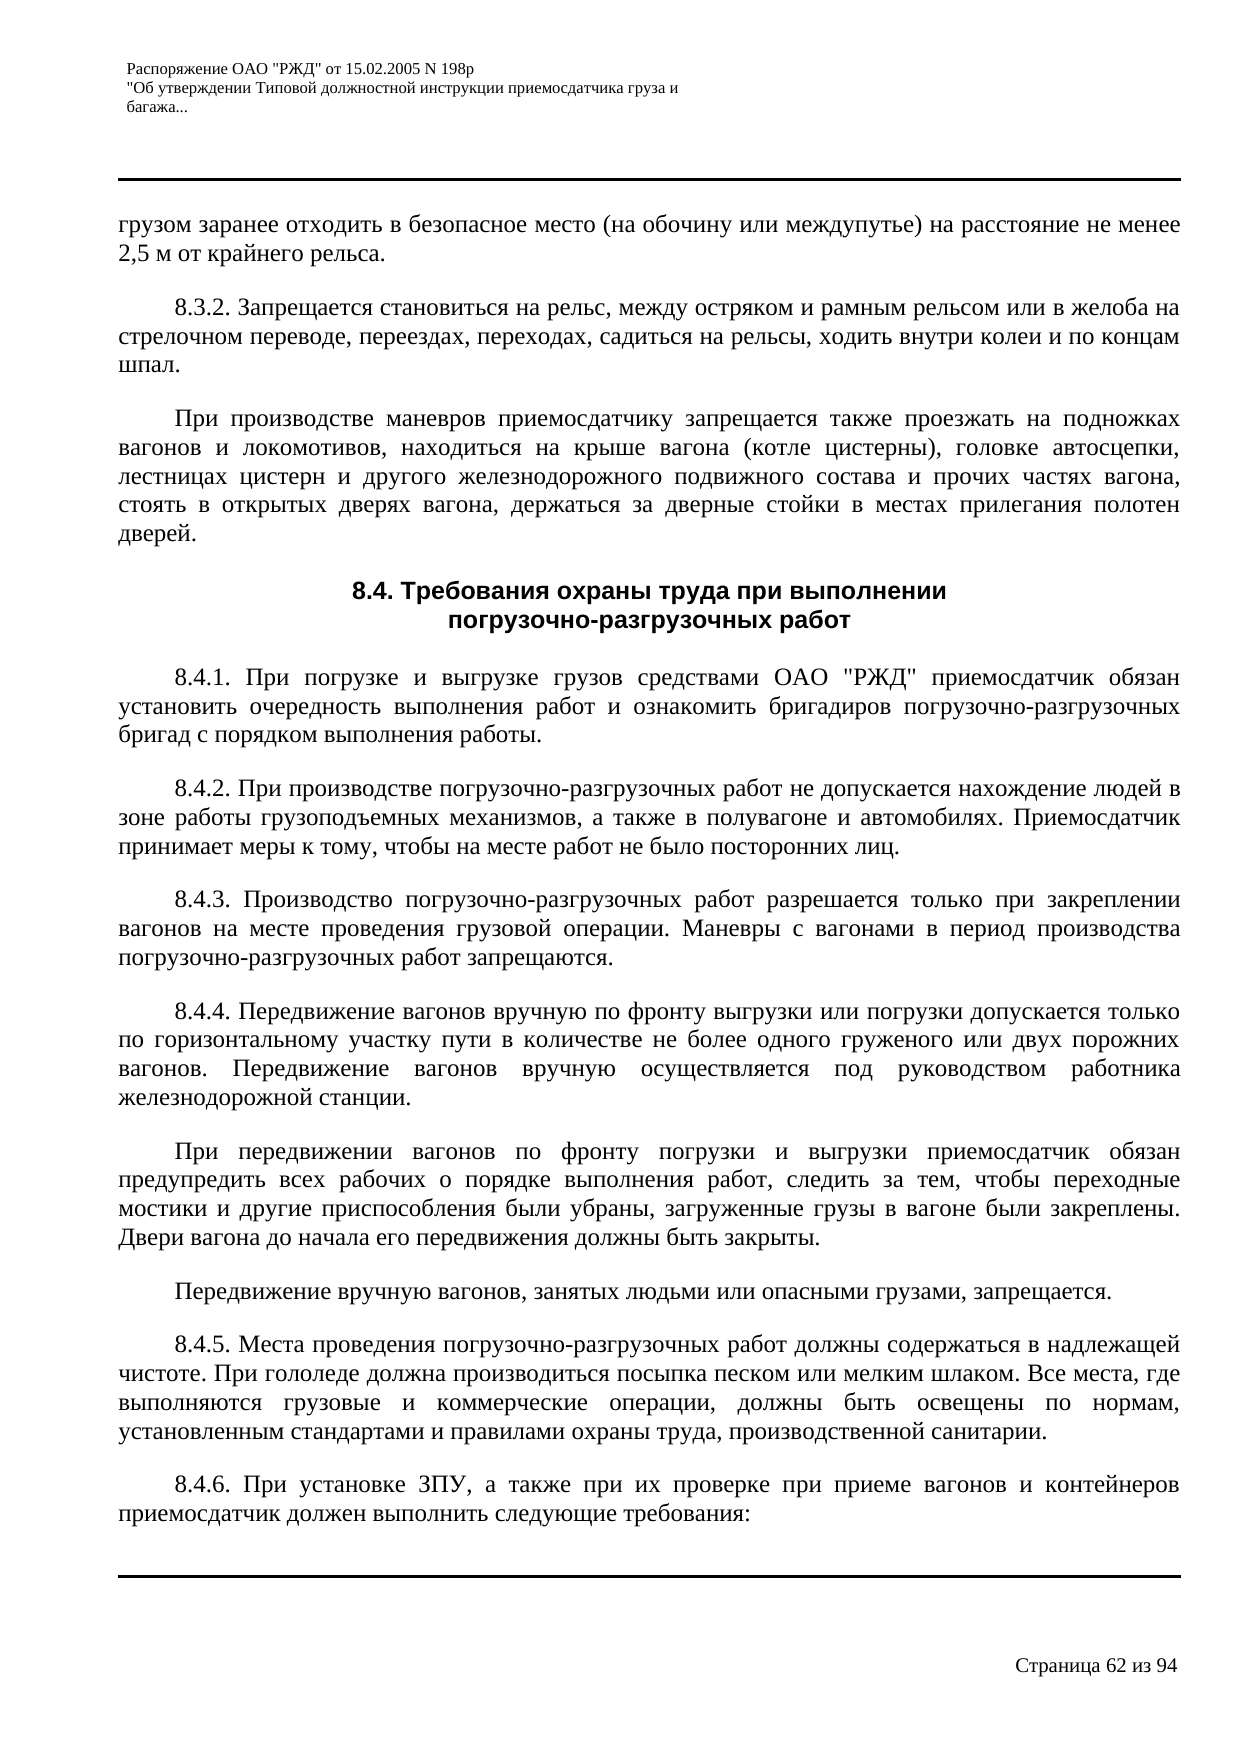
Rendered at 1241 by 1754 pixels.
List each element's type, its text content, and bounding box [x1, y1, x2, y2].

text 8.4.1. При погрузке и выгрузке грузов средствами ОАО "РЖД" приемосдатчик обязан установить очередность выполнения работ и ознакомить бригадиров погрузочно-разгрузочных бригад с порядком выполнения работы. [118, 662, 1181, 748]
text 8.4.5. Места проведения погрузочно-разгрузочных работ должны содержаться в надлежащей чистоте. При гололеде должна производиться посыпка песком или мелким шлаком. Все места, где выполняются грузовые и коммерческие операции, должны быть освещены по нормам, установленным стандартами и правилами охраны труда, производственной санитарии. [118, 1329, 1181, 1444]
text 8.4.6. При установке ЗПУ, а также при их проверке при приеме вагонов и контейнеров приемосдатчик должен выполнить следующие требования: [118, 1469, 1181, 1527]
text При производстве маневров приемосдатчику запрещается также проезжать на подножках вагонов и локомотивов, находиться на крыше вагона (котле цистерны), головке автосцепки, лестницах цистерн и другого железнодорожного подвижного состава и прочих частях вагона, стоять в открытых дверях вагона, держаться за дверные стойки в местах прилегания полотен дверей. [118, 403, 1181, 547]
text 8.4.3. Производство погрузочно-разгрузочных работ разрешается только при закреплении вагонов на месте проведения грузовой операции. Маневры с вагонами в период производства погрузочно-разгрузочных работ запрещаются. [118, 884, 1181, 971]
title погрузочно-разгрузочных работ [118, 604, 1181, 633]
text 8.4.2. При производстве погрузочно-разгрузочных работ не допускается нахождение людей в зоне работы грузоподъемных механизмов, а также в полувагоне и автомобилях. Приемосдатчик принимает меры к тому, чтобы на месте работ не было посторонних лиц. [118, 773, 1181, 859]
text Передвижение вручную вагонов, занятых людьми или опасными грузами, запрещается. [118, 1276, 1181, 1304]
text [118, 209, 1181, 267]
text 8.4.4. Передвижение вагонов вручную по фронту выгрузки или погрузки допускается только по горизонтальному участку пути в количестве не более одного груженого или двух порожних вагонов. Передвижение вагонов вручную осуществляется под руководством работника железнодорожной станции. [118, 996, 1181, 1111]
text 8.3.2. Запрещается становиться на рельс, между остряком и рамным рельсом или в желоба на стрелочном переводе, переездах, переходах, садиться на рельсы, ходить внутри колеи и по концам шпал. [118, 292, 1181, 378]
title 8.4. Требования охраны труда при выполнении [118, 576, 1181, 604]
text При передвижении вагонов по фронту погрузки и выгрузки приемосдатчик обязан предупредить всех рабочих о порядке выполнения работ, следить за тем, чтобы переходные мостики и другие приспособления были убраны, загруженные грузы в вагоне были закреплены. Двери вагона до начала его передвижения должны быть закрыты. [118, 1136, 1181, 1251]
